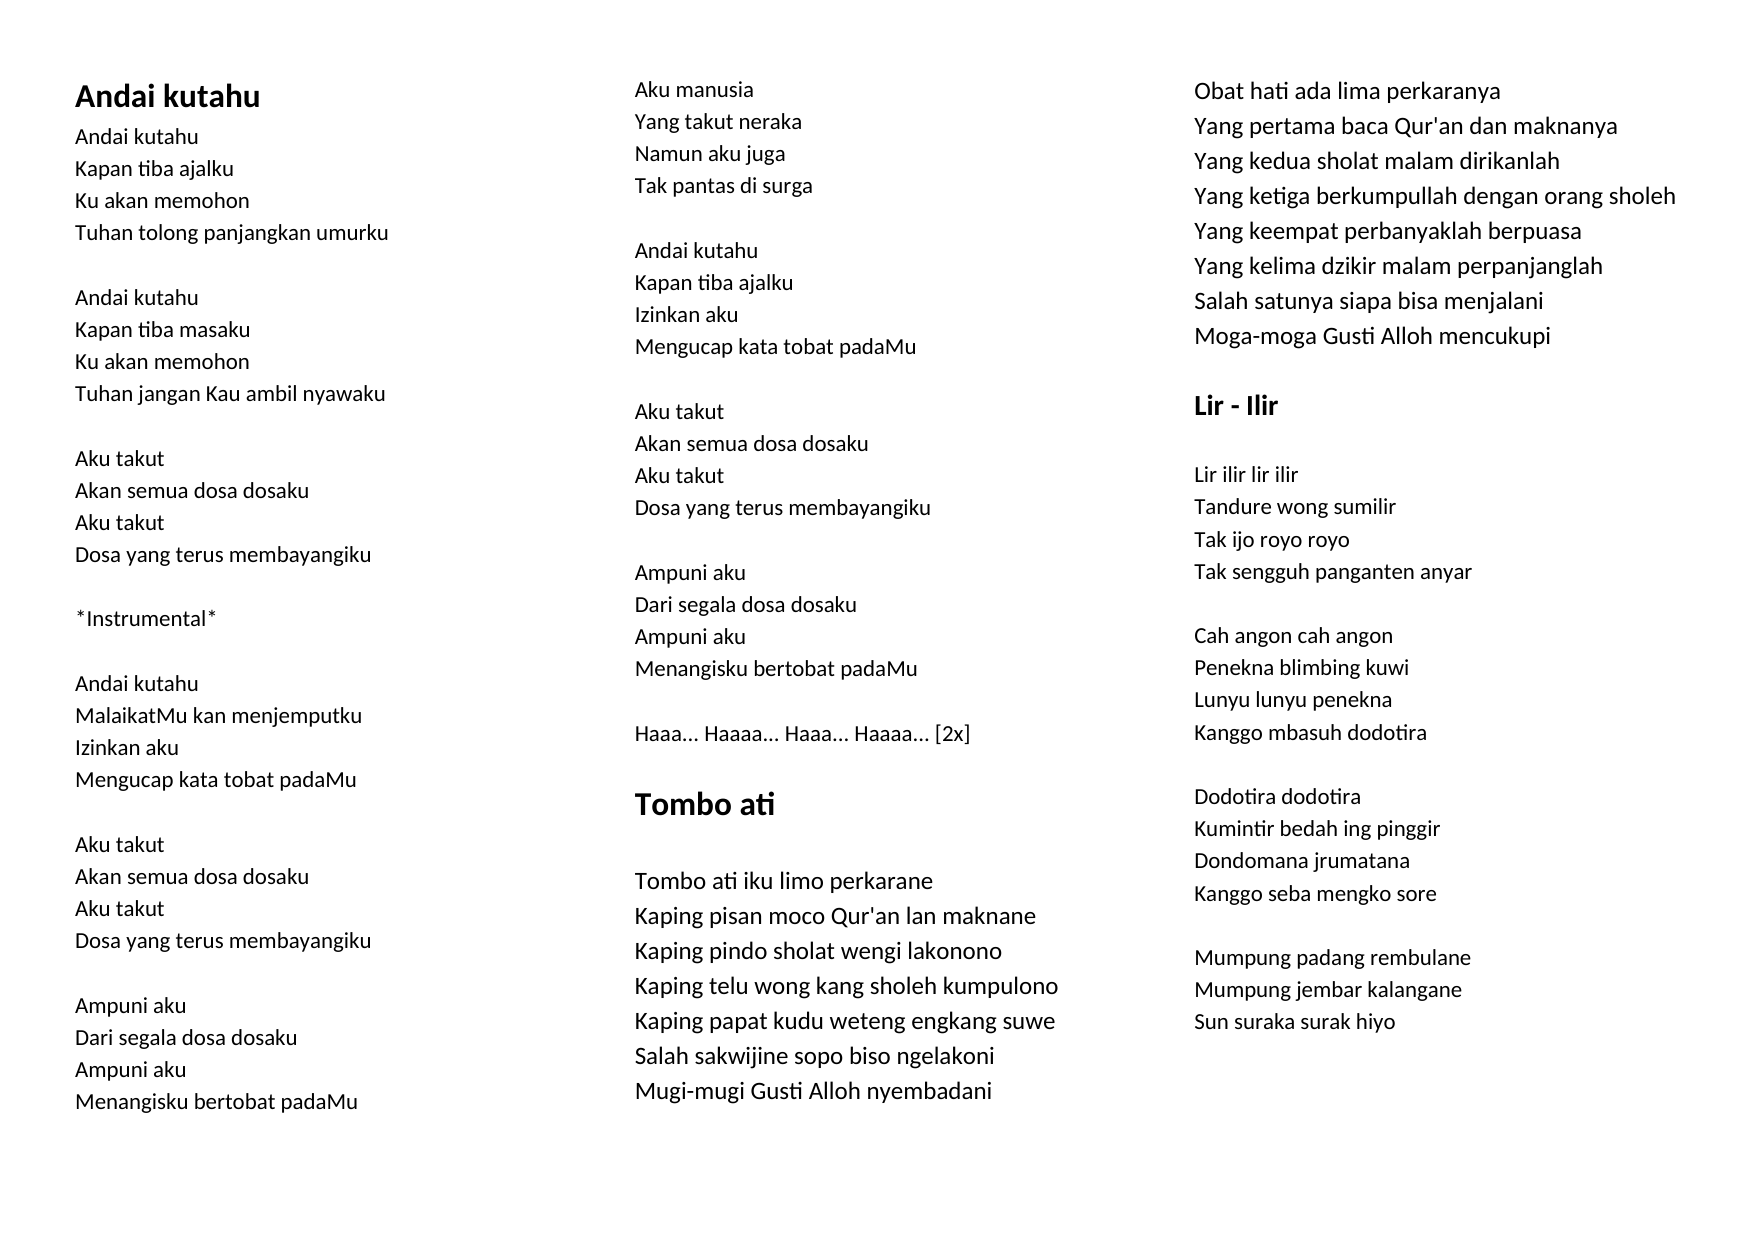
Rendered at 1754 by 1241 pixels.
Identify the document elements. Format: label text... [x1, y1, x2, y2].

text Moga-moga Gusti Alloh mencukupi [1194, 320, 1679, 351]
text Kanggo mbasuh dodotira [1194, 718, 1679, 746]
text Salah satunya siapa bisa menjalani [1194, 285, 1679, 316]
text Sun suraka surak hiyo [1194, 1007, 1679, 1036]
text Dondomana jrumatana [1194, 847, 1679, 874]
text Tak ijo royo royo [1194, 525, 1679, 553]
text Yang keempat perbanyaklah berpuasa [1194, 215, 1679, 246]
text Mugi-mugi Gusti Alloh nyembadani [634, 1075, 1119, 1105]
text Kanggo seba mengko sore [1194, 879, 1679, 907]
text Andai kutahu [75, 75, 559, 116]
text Salah sakwijine sopo biso ngelakoni [634, 1040, 1119, 1070]
text Andai kutahu Kapan tiba ajalku Ku akan memohon Tuhan tolong panjangkan umurku Andai kutahu Kapan tiba masaku Ku akan memohon Tuhan jangan Kau ambil nyawaku Aku takut Akan semua dosa dosaku Aku takut Dosa yang terus membayangiku *Instrumental* Andai kutahu MalaikatMu kan menjemputku Izinkan aku Mengucap kata tobat padaMu Aku takut Akan semua dosa dosaku Aku takut Dosa yang terus membayangiku Ampuni aku Dari segala dosa dosaku Ampuni aku Menangisku bertobat padaMu Aku manusia Yang takut neraka Namun aku juga Tak pantas di surga Andai kutahu Kapan tiba ajalku Izinkan aku Mengucap kata tobat padaMu Aku takut Akan semua dosa dosaku Aku takut Dosa yang terus membayangiku Ampuni aku Dari segala dosa dosaku Ampuni aku Menangisku bertobat padaMu Haaa... Haaaa... Haaa... Haaaa... [2x] [75, 122, 559, 1148]
text Yang kedua sholat malam dirikanlah [1194, 145, 1679, 176]
text Mumpung jembar kalangane [1194, 975, 1679, 1003]
text Kaping pindo sholat wengi lakonono [634, 935, 1119, 965]
text Dodotira dodotira [1194, 782, 1679, 810]
text Andai kutahu Kapan tiba ajalku Ku akan memohon Tuhan tolong panjangkan umurku Andai kutahu Kapan tiba masaku Ku akan memohon Tuhan jangan Kau ambil nyawaku Aku takut Akan semua dosa dosaku Aku takut Dosa yang terus membayangiku *Instrumental* Andai kutahu MalaikatMu kan menjemputku Izinkan aku Mengucap kata tobat padaMu Aku takut Akan semua dosa dosaku Aku takut Dosa yang terus membayangiku Ampuni aku Dari segala dosa dosaku Ampuni aku Menangisku bertobat padaMu Aku manusia Yang takut neraka Namun aku juga Tak pantas di surga Andai kutahu Kapan tiba ajalku Izinkan aku Mengucap kata tobat padaMu Aku takut Akan semua dosa dosaku Aku takut Dosa yang terus membayangiku Ampuni aku Dari segala dosa dosaku Ampuni aku Menangisku bertobat padaMu Haaa... Haaaa... Haaa... Haaaa... [2x] [634, 75, 1119, 747]
text Tombo ati [634, 783, 1119, 824]
text Tombo ati iku limo perkarane [634, 865, 1119, 895]
text Kumintir bedah ing pinggir [1194, 814, 1679, 842]
text Kaping pisan moco Qur'an lan maknane [634, 900, 1119, 930]
text Lir - Ilir [1194, 387, 1679, 423]
text Mumpung padang rembulane [1194, 943, 1679, 971]
text Lir ilir lir ilir [1194, 460, 1679, 488]
text Tandure wong sumilir [1194, 492, 1679, 521]
text Kaping papat kudu weteng engkang suwe [634, 1005, 1119, 1035]
text Lunyu lunyu penekna [1194, 686, 1679, 714]
text Tak sengguh panganten anyar [1194, 557, 1679, 585]
text Cah angon cah angon [1194, 621, 1679, 649]
text Yang pertama baca Qur'an dan maknanya [1194, 110, 1679, 141]
text Penekna blimbing kuwi [1194, 653, 1679, 681]
text Yang kelima dzikir malam perpanjanglah [1194, 250, 1679, 281]
text Yang ketiga berkumpullah dengan orang sholeh [1194, 180, 1679, 211]
text Kaping telu wong kang sholeh kumpulono [634, 970, 1119, 1000]
text Obat hati ada lima perkaranya [1194, 75, 1679, 106]
